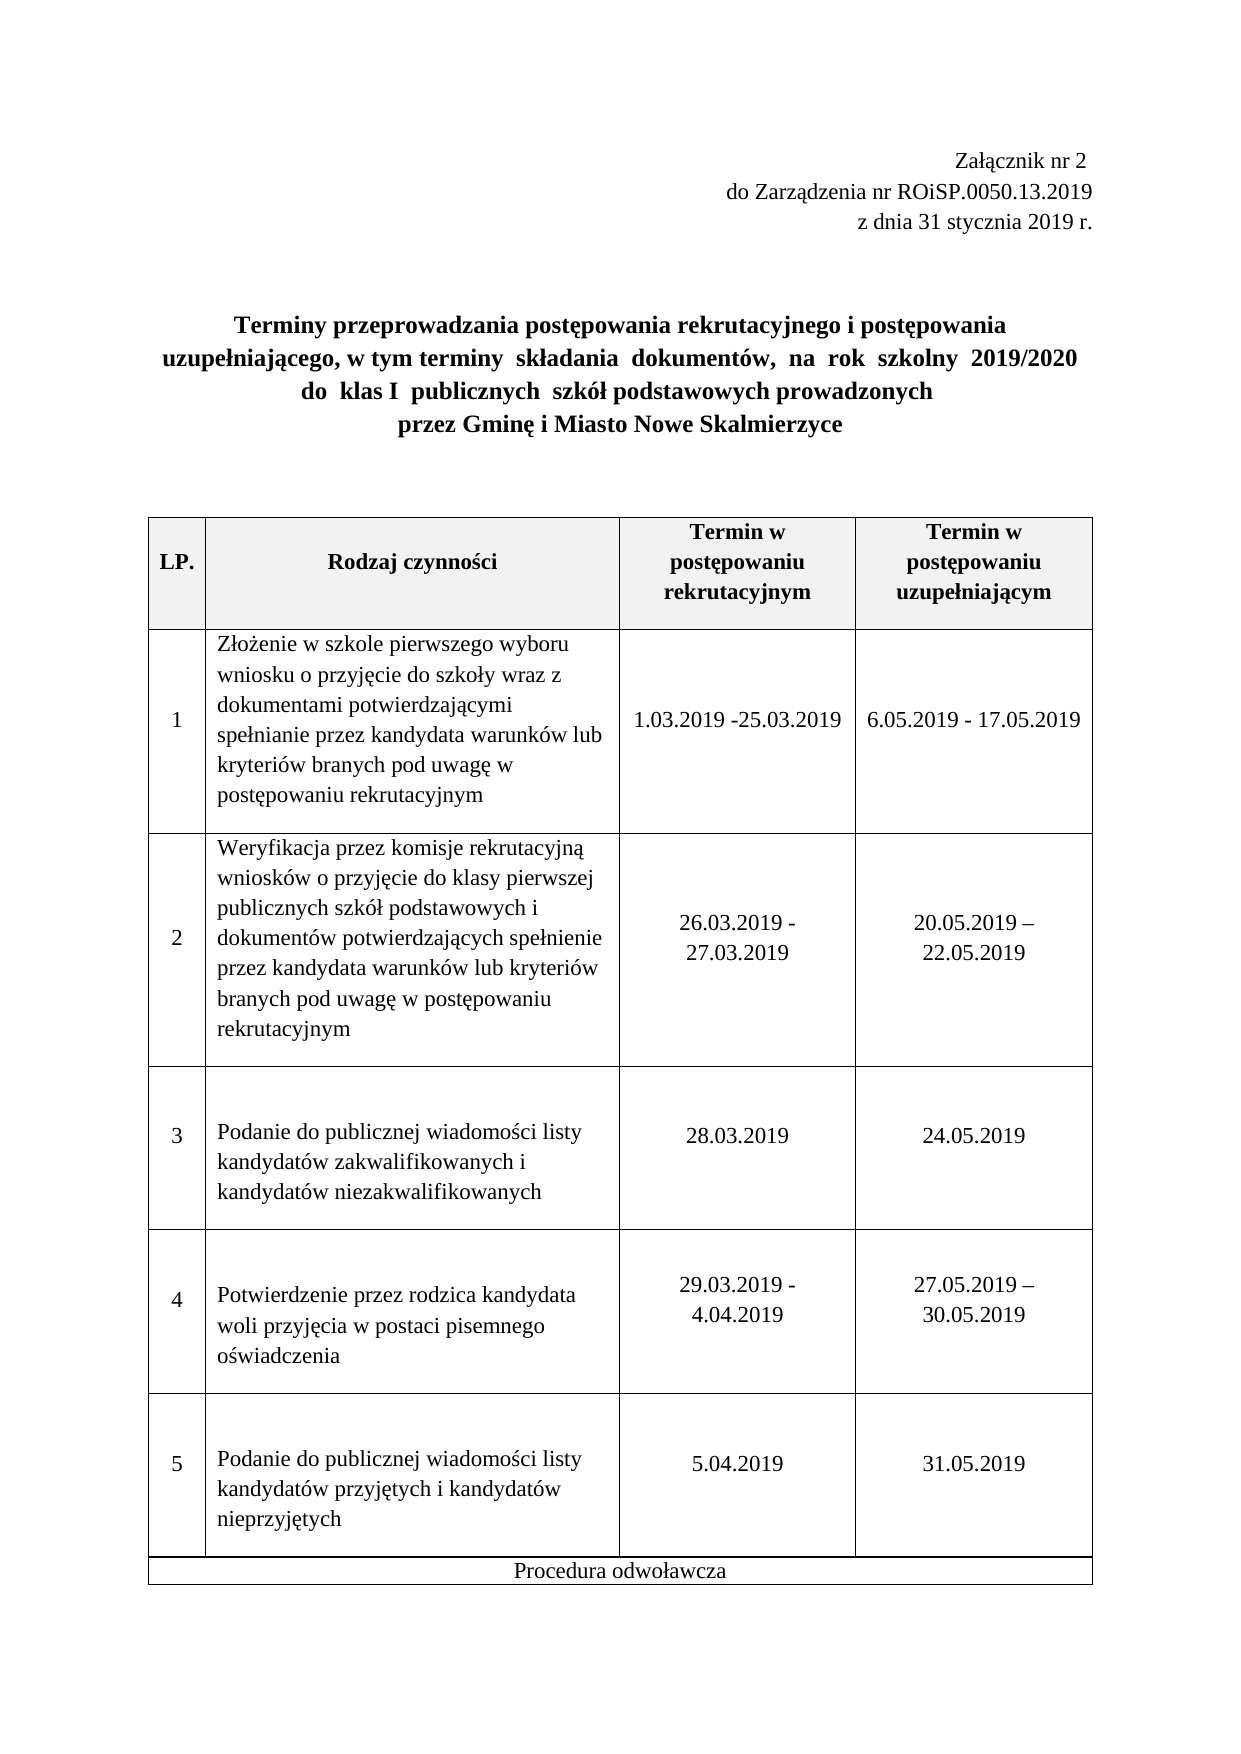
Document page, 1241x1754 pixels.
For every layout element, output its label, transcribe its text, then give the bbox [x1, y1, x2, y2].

table_cell Podanie do publicznej wiadomości listy kandydatów zakwalifikowanych i kandydatów niezakwalifikowanych [206, 1067, 619, 1229]
table_header Rodzaj czynności [206, 518, 619, 629]
table_cell 24.05.2019 [856, 1067, 1092, 1229]
table_cell 5.04.2019 [620, 1394, 855, 1556]
table_cell 6.05.2019 - 17.05.2019 [856, 630, 1092, 832]
text Załącznik nr 2 do Zarządzenia nr ROiSP.0050.13.2019 z dnia 31 stycznia 2019 r. [148, 148, 1093, 234]
table_cell 28.03.2019 [620, 1067, 855, 1229]
table_cell 5 [149, 1394, 205, 1556]
table_header Termin w postępowaniu rekrutacyjnym [620, 518, 855, 629]
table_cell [149, 1558, 1092, 1584]
table_cell Weryfikacja przez komisje rekrutacyjną wniosków o przyjęcie do klasy pierwszej publicznych szkół podstawowych i dokumentów potwierdzających spełnienie przez kandydata warunków lub kryteriów branych pod uwagę w postępowaniu rekrutacyjnym [206, 834, 619, 1066]
table_cell Złożenie w szkole pierwszego wyboru wniosku o przyjęcie do szkoły wraz z dokumentami potwierdzającymi spełnianie przez kandydata warunków lub kryteriów branych pod uwagę w postępowaniu rekrutacyjnym [206, 630, 619, 832]
table_cell 1.03.2019 -25.03.2019 [620, 630, 855, 832]
table_cell 26.03.2019 -27.03.2019 [620, 834, 855, 1066]
table_cell 31.05.2019 [856, 1394, 1092, 1556]
table_cell 20.05.2019 – 22.05.2019 [856, 834, 1092, 1066]
table_cell 27.05.2019 – 30.05.2019 [856, 1230, 1092, 1393]
table_cell 29.03.2019 - 4.04.2019 [620, 1230, 855, 1393]
table_cell 3 [149, 1067, 205, 1229]
table_header LP. [149, 518, 205, 629]
table_cell 1 [149, 630, 205, 832]
table_cell Potwierdzenie przez rodzica kandydata woli przyjęcia w postaci pisemnego oświadczenia [206, 1230, 619, 1393]
table_cell Podanie do publicznej wiadomości listy kandydatów przyjętych i kandydatów nieprzyjętych [206, 1394, 619, 1556]
table_cell 4 [149, 1230, 205, 1393]
text Terminy przeprowadzania postępowania rekrutacyjnego i postępowania uzupełniającego, w tym terminy składania dokumentów, na rok szkolny 2019/2020 do klas I publicznych szkół podstawowych prowadzonych przez Gminę i Miasto Nowe Skalmierzyce [148, 310, 1093, 438]
table_cell 2 [149, 834, 205, 1066]
table_header Termin w postępowaniu uzupełniającym [856, 518, 1092, 629]
